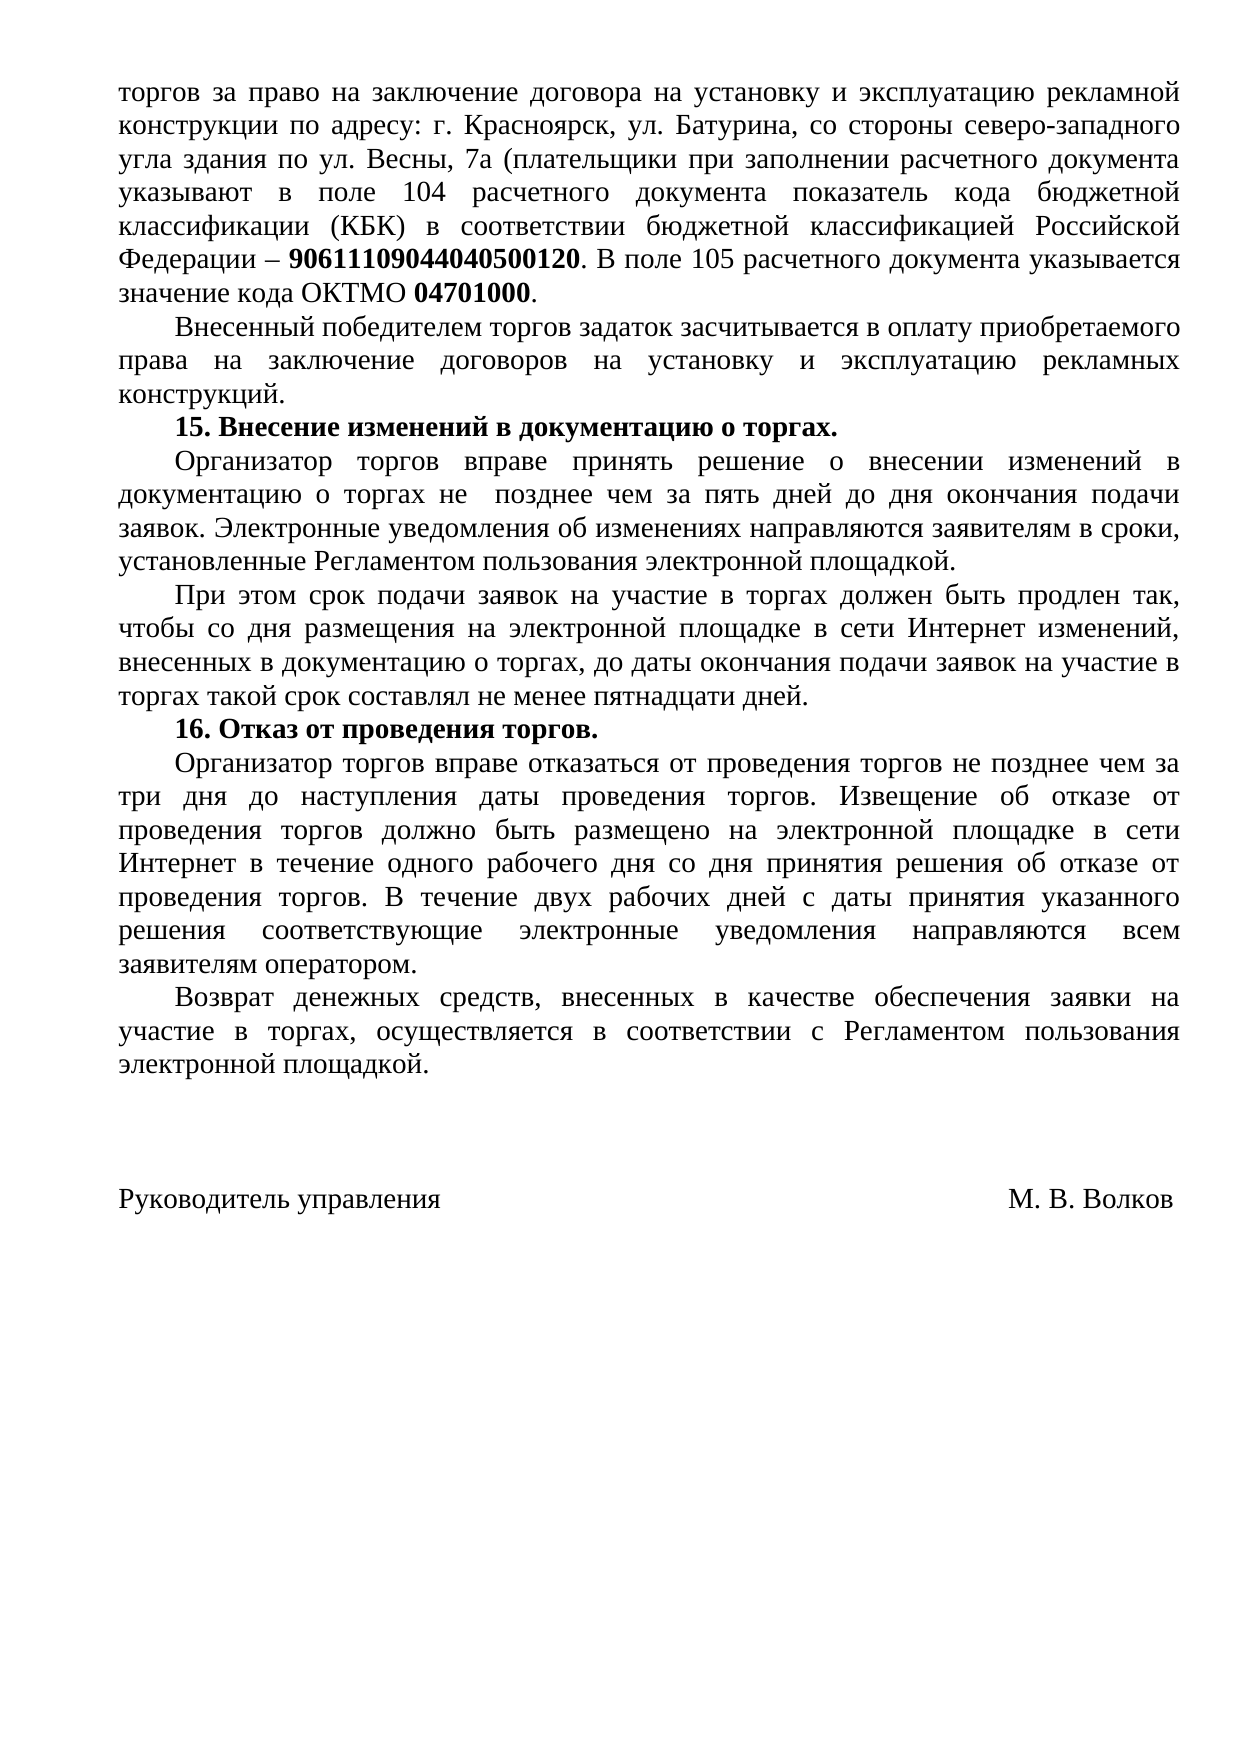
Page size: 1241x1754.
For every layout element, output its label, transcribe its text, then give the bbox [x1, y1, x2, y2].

text 16. Отказ от проведения торгов. [118, 711, 1181, 745]
text Руководитель управления М. В. Волков [118, 1181, 1181, 1214]
text Возврат денежных средств, внесенных в качестве обеспечения заявки на участие в торгах, осуществляется в соответствии с Регламентом пользования электронной площадкой. [118, 979, 1181, 1080]
text 15. Внесение изменений в документацию о торгах. [118, 409, 1181, 443]
text Организатор торгов вправе принять решение о внесении изменений в документацию о торгах не позднее чем за пять дней до дня окончания подачи заявок. Электронные уведомления об изменениях направляются заявителям в сроки, установленные Регламентом пользования электронной площадкой. [118, 443, 1181, 577]
text При этом срок подачи заявок на участие в торгах должен быть продлен так, чтобы со дня размещения на электронной площадке в сети Интернет изменений, внесенных в документацию о торгах, до даты окончания подачи заявок на участие в торгах такой срок составлял не менее пятнадцати дней. [118, 577, 1181, 711]
text Организатор торгов вправе отказаться от проведения торгов не позднее чем за три дня до наступления даты проведения торгов. Извещение об отказе от проведения торгов должно быть размещено на электронной площадке в сети Интернет в течение одного рабочего дня со дня принятия решения об отказе от проведения торгов. В течение двух рабочих дней с даты принятия указанного решения соответствующие электронные уведомления направляются всем заявителям оператором. [118, 745, 1181, 979]
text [118, 74, 1181, 309]
text Внесенный победителем торгов задаток засчитывается в оплату приобретаемого права на заключение договоров на установку и эксплуатацию рекламных конструкций. [118, 309, 1181, 409]
